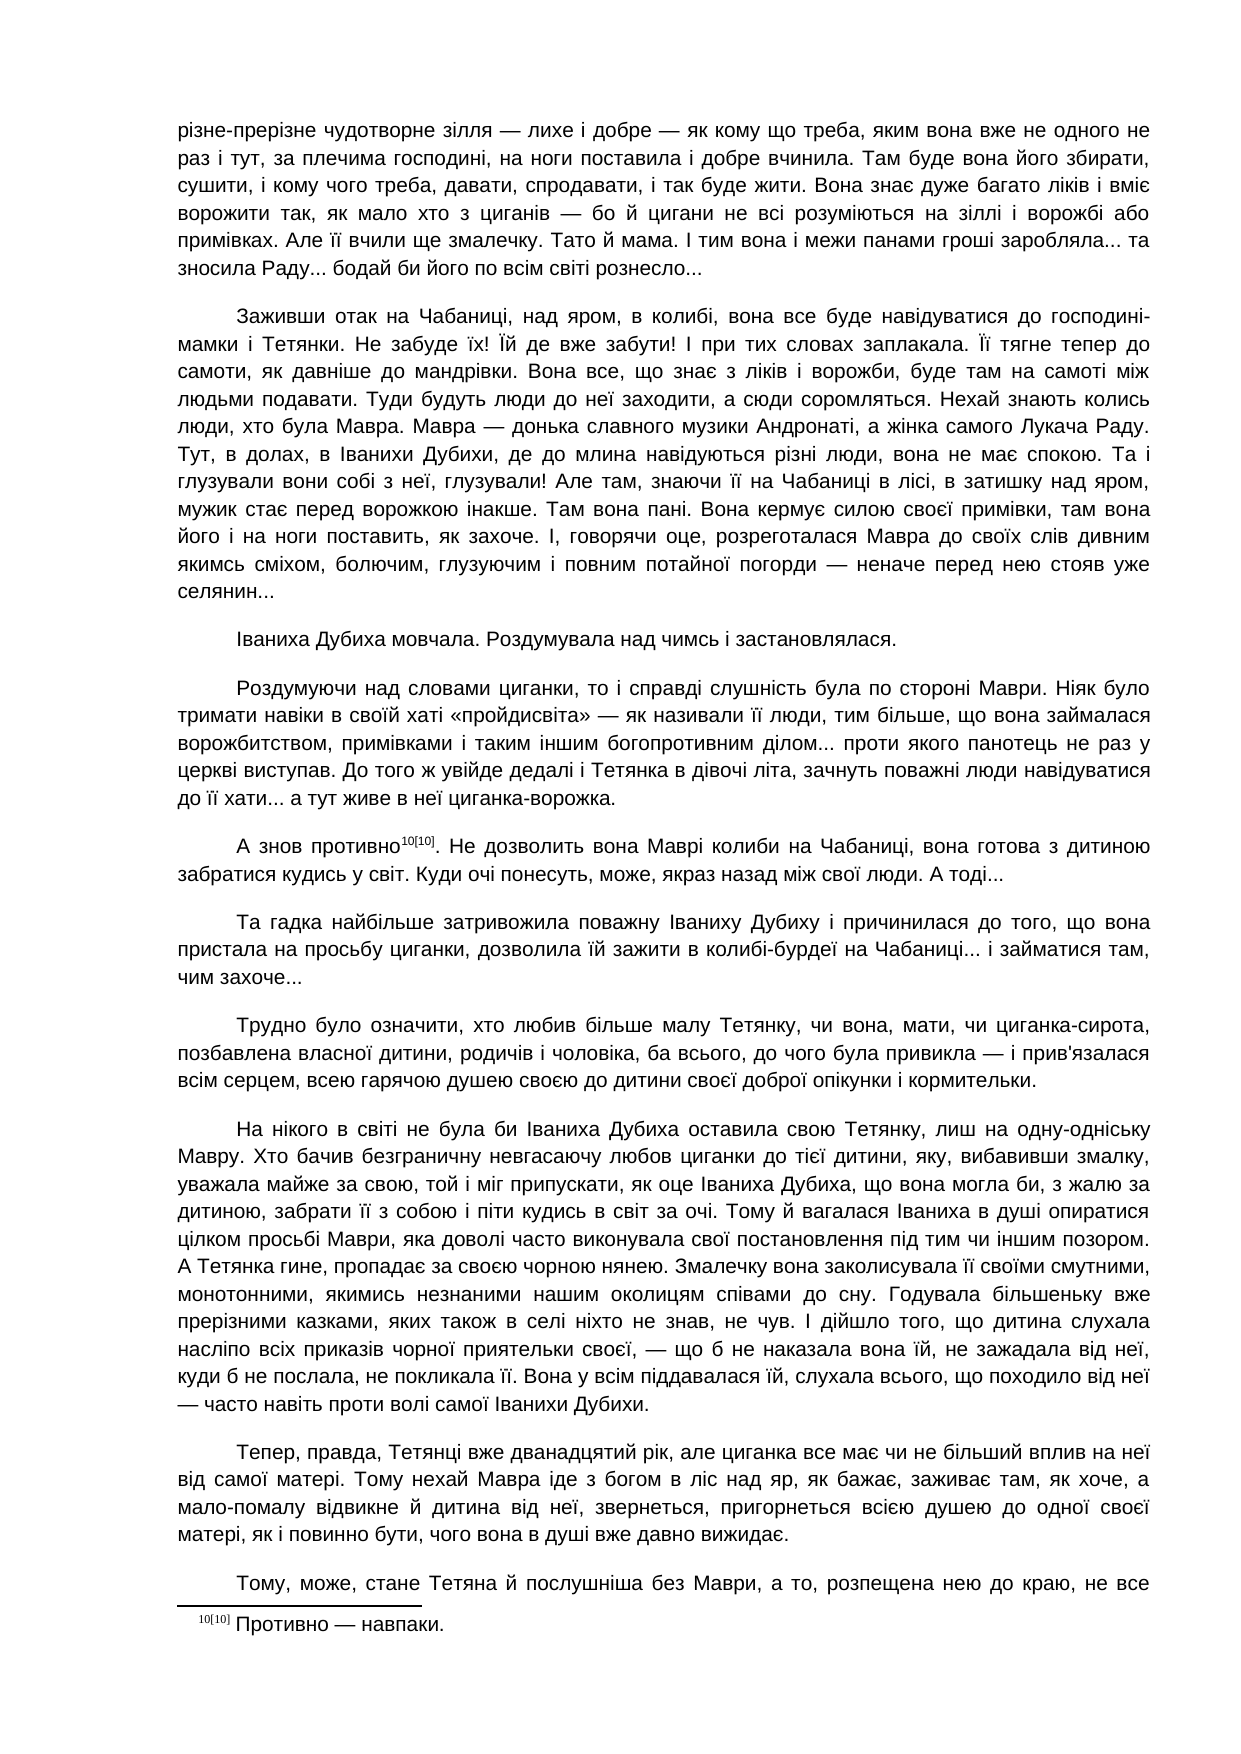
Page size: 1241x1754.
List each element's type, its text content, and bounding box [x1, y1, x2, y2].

text Заживши отак на Чабаниці, над яром, в колибі, вона все буде навідуватися до господині-мамки і Тетянки. Не забуде їх! Їй де вже забути! І при тих словах заплакала. Її тягне тепер до самоти, як давніше до мандрівки. Вона все, що знає з ліків і ворожби, буде там на самоті між людьми подавати. Туди будуть люди до неї заходити, а сюди соромляться. Нехай знають колись люди, хто була Мавра. Мавра — донька славного музики Андронаті, а жінка самого Лукача Раду. Тут, в долах, в Іванихи Дубихи, де до млина навідуються різні люди, вона не має спокою. Та і глузували вони собі з неї, глузували! Але там, знаючи її на Чабаниці в лісі, в затишку над яром, мужик стає перед ворожкою інакше. Там вона пані. Вона кермує силою своєї примівки, там вона його і на ноги поставить, як захоче. І, говорячи оце, розреготалася Мавра до своїх слів дивним якимсь сміхом, болючим, глузуючим і повним потайної погорди — неначе перед нею стояв уже селянин... [177, 304, 1152, 603]
text Роздумуючи над словами циганки, то і справді слушність була по стороні Маври. Ніяк було тримати навіки в своїй хаті «пройдисвіта» — як називали її люди, тим більше, що вона займалася ворожбитством, примівками і таким іншим богопротивним ділом... проти якого панотець не раз у церкві виступав. До того ж увійде дедалі і Тетянка в дівочі літа, зачнуть поважні люди навідуватися до її хати... а тут живе в неї циганка-ворожка. [177, 676, 1152, 809]
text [177, 1571, 1152, 1594]
text Трудно було означити, хто любив більше малу Тетянку, чи вона, мати, чи циганка-сирота, позбавлена власної дитини, родичів і чоловіка, ба всього, до чого була привикла — і прив'язалася всім серцем, всею гарячою душею своєю до дитини своєї доброї опікунки і кормительки. [177, 1013, 1152, 1092]
text Іваниха Дубиха мовчала. Роздумувала над чимсь і застановлялася. [177, 627, 1152, 651]
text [177, 118, 1152, 279]
text Та гадка найбільше затривожила поважну Іваниху Дубиху і причинилася до того, що вона пристала на просьбу циганки, дозволила їй зажити в колибі-бурдеї на Чабаниці... і займатися там, чим захоче... [177, 910, 1152, 989]
text А знов противно[10]. Не дозволить вона Маврі колиби на Чабаниці, вона готова з дитиною забратися кудись у світ. Куди очі понесуть, може, якраз назад між свої люди. А тоді... [177, 834, 1152, 885]
text Тепер, правда, Тетянці вже дванадцятий рік, але циганка все має чи не більший вплив на неї від самої матері. Тому нехай Мавра іде з богом в ліс над яр, як бажає, заживає там, як хоче, а мало-помалу відвикне й дитина від неї, звернеться, пригорнеться всією душею до одної своєї матері, як і повинно бути, чого вона в душі вже давно вижидає. [177, 1440, 1152, 1546]
text На нікого в світі не була би Іваниха Дубиха оставила свою Тетянку, лиш на одну-одніську Мавру. Хто бачив безграничну невгасаючу любов циганки до тієї дитини, яку, вибавивши змалку, уважала майже за свою, той і міг припускати, як оце Іваниха Дубиха, що вона могла би, з жалю за дитиною, забрати її з собою і піти кудись в світ за очі. Тому й вагалася Іваниха в душі опиратися цілком просьбі Маври, яка доволі часто виконувала свої постановлення під тим чи іншим позором. А Тетянка гине, пропадає за своєю чорною нянею. Змалечку вона заколисувала її своїми смутними, монотонними, якимись незнаними нашим околицям співами до сну. Годувала більшеньку вже прерізними казками, яких також в селі ніхто не знав, не чув. І дійшло того, що дитина слухала насліпо всіх приказів чорної приятельки своєї, — що б не наказала вона їй, не зажадала від неї, куди б не послала, не покликала її. Вона у всім піддавалася їй, слухала всього, що походило від неї — часто навіть проти волі самої Іванихи Дубихи. [177, 1116, 1152, 1415]
